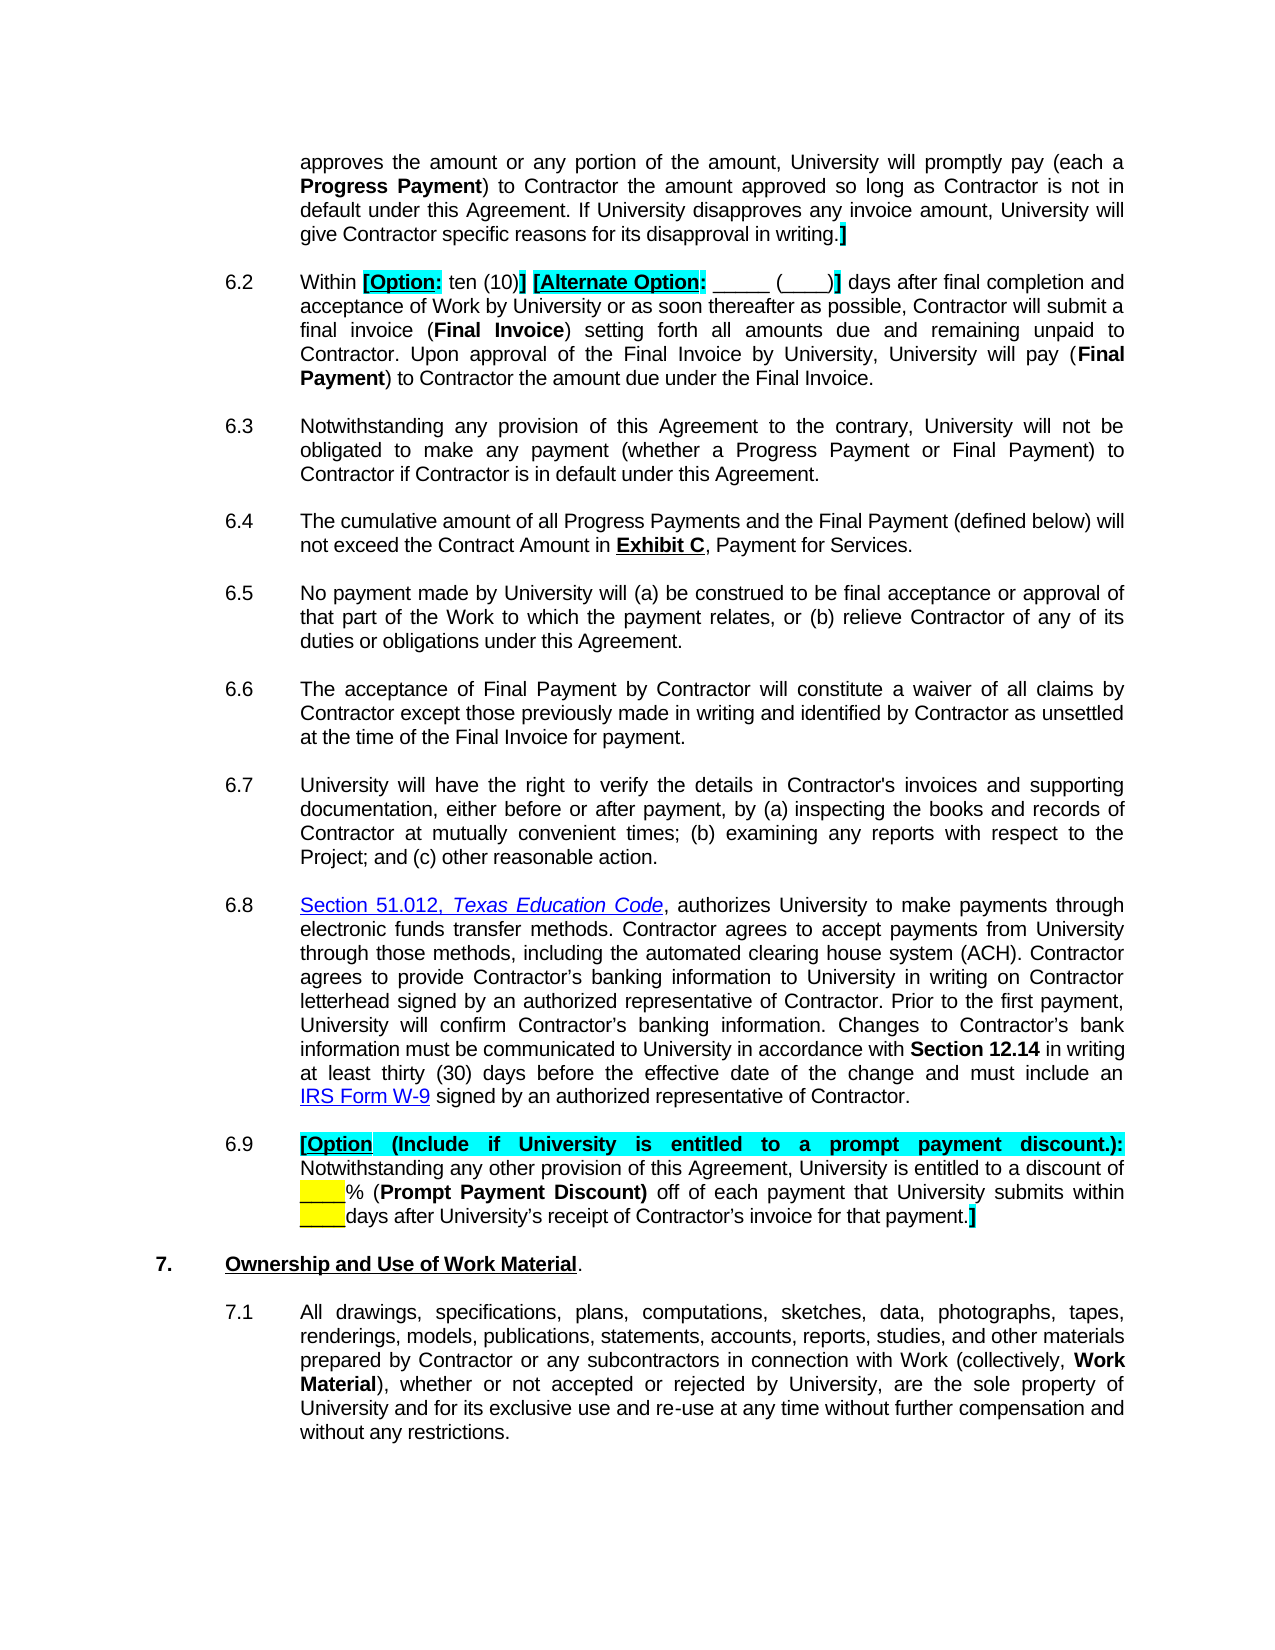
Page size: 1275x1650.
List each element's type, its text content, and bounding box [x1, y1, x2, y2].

text 6.6 The acceptance of Final Payment by Contractor will constitute a waiver of all claims by Contractor except those previously made in writing and identified by Contractor as unsettled at the time of the Final Invoice for payment. [225, 677, 1125, 749]
text 6.4 The cumulative amount of all Progress Payments and the Final Payment (defined below) will not exceed the Contract Amount in Exhibit C, Payment for Services. [225, 509, 1125, 557]
text 7.1 All drawings, specifications, plans, computations, sketches, data, photographs, tapes, renderings, models, publications, statements, accounts, reports, studies, and other materials prepared by Contractor or any subcontractors in connection with Work (collectively, Work Material), whether or not accepted or rejected by University, are the sole property of University and for its exclusive use and re-use at any time without further compensation and without any restrictions. [225, 1300, 1125, 1444]
text 7. Ownership and Use of Work Material. [150, 1252, 1125, 1276]
text 6.2 Within [Option: ten (10)] [Alternate Option: _____ (____)] days after final completion and acceptance of Work by University or as soon thereafter as possible, Contractor will submit a final invoice (Final Invoice) setting forth all amounts due and remaining unpaid to Contractor. Upon approval of the Final Invoice by University, University will pay (Final Payment) to Contractor the amount due under the Final Invoice. [225, 270, 1125, 389]
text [225, 150, 1125, 246]
text 6.8 Section 51.012, Texas Education Code, authorizes University to make payments through electronic funds transfer methods. Contractor agrees to accept payments from University through those methods, including the automated clearing house system (ACH). Contractor agrees to provide Contractor’s banking information to University in writing on Contractor letterhead signed by an authorized representative of Contractor. Prior to the first payment, University will confirm Contractor’s banking information. Changes to Contractor’s bank information must be communicated to University in accordance with Section 12.14 in writing at least thirty (30) days before the effective date of the change and must include an IRS Form W-9 signed by an authorized representative of Contractor. [225, 893, 1125, 1108]
text 6.7 University will have the right to verify the details in Contractor's invoices and supporting documentation, either before or after payment, by (a) inspecting the books and records of Contractor at mutually convenient times; (b) examining any reports with respect to the Project; and (c) other reasonable action. [225, 773, 1125, 869]
text 6.3 Notwithstanding any provision of this Agreement to the contrary, University will not be obligated to make any payment (whether a Progress Payment or Final Payment) to Contractor if Contractor is in default under this Agreement. [225, 413, 1125, 485]
text 6.9 [Option (Include if University is entitled to a prompt payment discount.): Notwithstanding any other provision of this Agreement, University is entitled to a discount of ____% (Prompt Payment Discount) off of each payment that University submits within ____days after University’s receipt of Contractor’s invoice for that payment.] [225, 1132, 1125, 1228]
text 6.5 No payment made by University will (a) be construed to be final acceptance or approval of that part of the Work to which the payment relates, or (b) relieve Contractor of any of its duties or obligations under this Agreement. [225, 581, 1125, 653]
